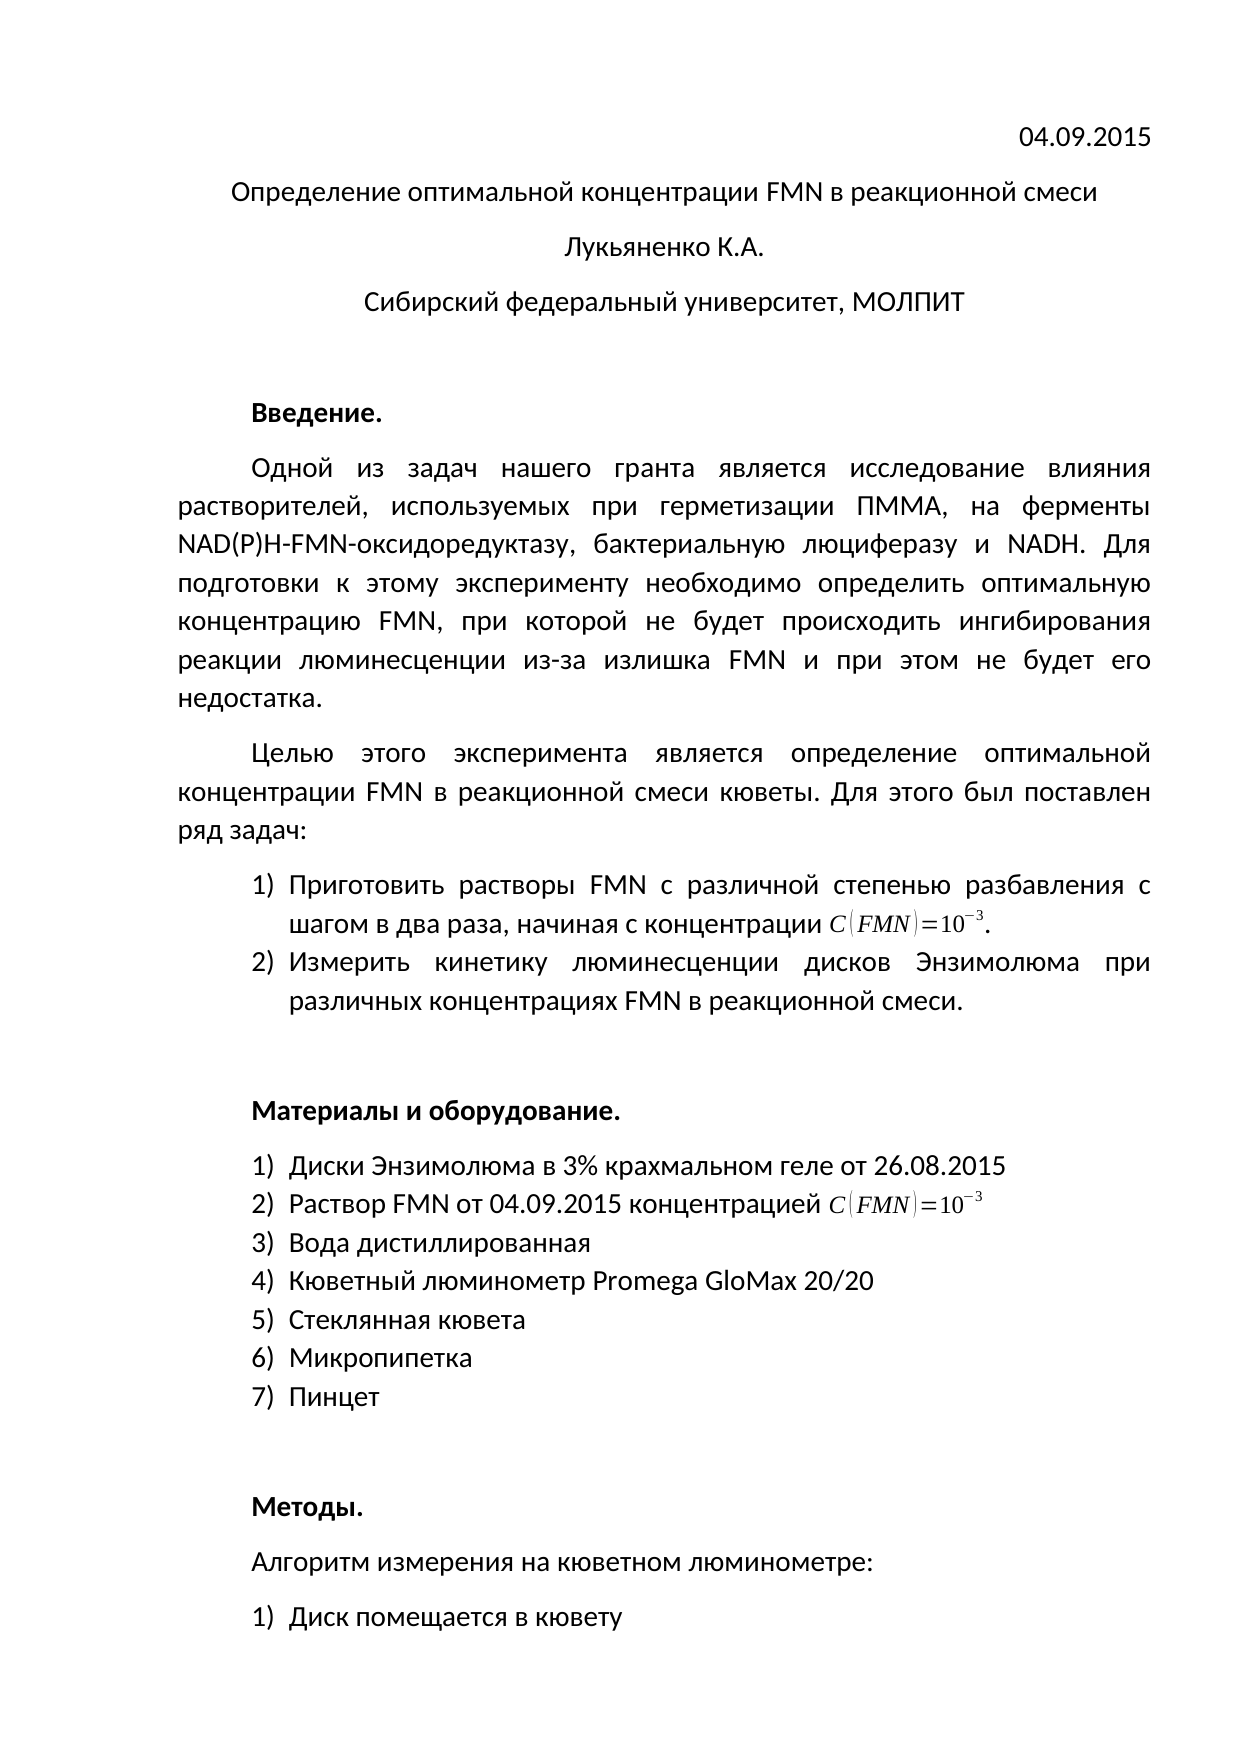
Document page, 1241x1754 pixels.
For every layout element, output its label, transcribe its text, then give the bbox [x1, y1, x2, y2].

list Диски Энзимолюма в 3% крахмальном геле от 26.08.2015 [251, 1147, 1152, 1183]
list Пинцет [251, 1378, 1152, 1413]
list Диск помещается в кювету [251, 1598, 1152, 1634]
list Стеклянная кювета [251, 1301, 1152, 1336]
text Материалы и оборудование. [177, 1092, 1152, 1128]
list Вода дистиллированная [251, 1224, 1152, 1259]
text Целью этого эксперимента является определение оптимальной концентрации FMN в реакционной смеси кюветы. Для этого был поставлен ряд задач: [177, 734, 1152, 847]
text Лукьяненко К.А. [177, 228, 1152, 264]
text Одной из задач нашего гранта является исследование влияния растворителей, используемых при герметизации ПММА, на ферменты NAD(P)H-FMN-оксидоредуктазу, бактериальную люциферазу и NADH. Для подготовки к этому эксперименту необходимо определить оптимальную концентрацию FMN, при которой не будет происходить ингибирования реакции люминесценции из-за излишка FMN и при этом не будет его недостатка. [177, 449, 1152, 715]
text Алгоритм измерения на кюветном люминометре: [177, 1543, 1152, 1579]
text Методы. [177, 1488, 1152, 1523]
text Введение. [177, 394, 1152, 429]
text Сибирский федеральный университет, МОЛПИТ [177, 283, 1152, 319]
list Микропипетка [251, 1339, 1152, 1375]
list Измерить кинетику люминесценции дисков Энзимолюма при различных концентрациях FMN в реакционной смеси. [251, 943, 1152, 1017]
text 04.09.2015 [177, 118, 1152, 154]
list Раствор FMN от 04.09.2015 концентрацией [251, 1186, 1152, 1221]
list Приготовить растворы FMN с различной степенью разбавления с шагом в два раза, начиная с концентрации . [251, 866, 1152, 941]
list Кюветный люминометр Promega GloMax 20/20 [251, 1262, 1152, 1298]
text Определение оптимальной концентрации FMN в реакционной смеси [177, 173, 1152, 209]
